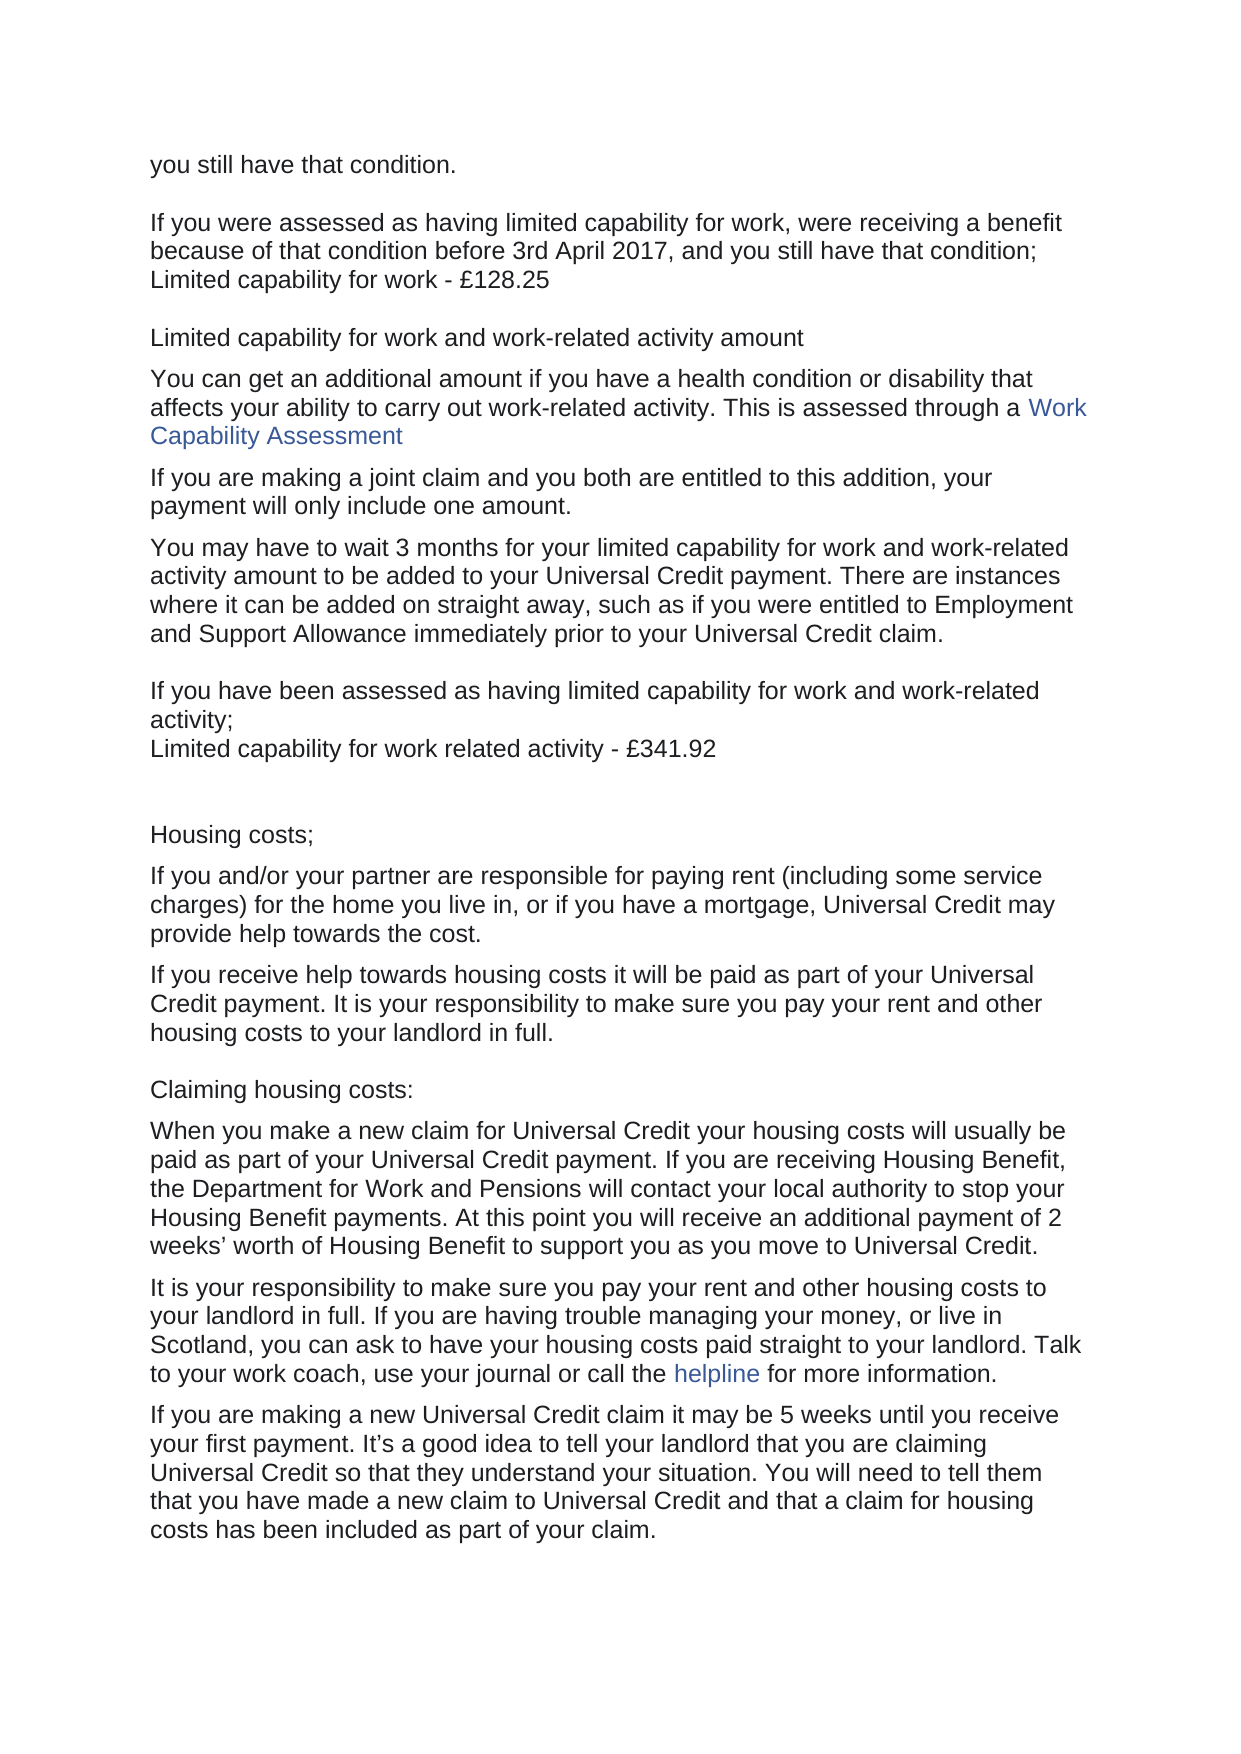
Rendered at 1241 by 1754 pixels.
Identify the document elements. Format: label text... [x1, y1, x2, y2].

text you still have that condition. If you were assessed as having limited capability for work, were receiving a benefit because of that condition before 3rd April 2017, and you still have that condition; Limited capability for work - £128.25 Limited capability for work and work-related activity amount [150, 150, 1090, 351]
text You may have to wait 3 months for your limited capability for work and work-related activity amount to be added to your Universal Credit payment. There are instances where it can be added on straight away, such as if you were entitled to Employment and Support Allowance immediately prior to your Universal Credit claim. If you have been assessed as having limited capability for work and work-related activity; Limited capability for work related activity - £341.92 Housing costs; [150, 532, 1090, 849]
text It is your responsibility to make sure you pay your rent and other housing costs to your landlord in full. If you are having trouble managing your money, or live in Scotland, you can ask to have your housing costs paid straight to your landlord. Talk to your work coach, use your journal or call the helpline for more information. [150, 1272, 1090, 1387]
text If you are making a joint claim and you both are entitled to this addition, your payment will only include one amount. [150, 462, 1090, 520]
text If you receive help towards housing costs it will be paid as part of your Universal Credit payment. It is your responsibility to make sure you pay your rent and other housing costs to your landlord in full. Claiming housing costs: [150, 960, 1090, 1104]
text When you make a new claim for Universal Credit your housing costs will usually be paid as part of your Universal Credit payment. If you are receiving Housing Benefit, the Department for Work and Pensions will contact your local authority to stop your Housing Benefit payments. At this point you will receive an additional payment of 2 weeks’ worth of Housing Benefit to support you as you move to Universal Credit. [150, 1116, 1090, 1260]
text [150, 1400, 1090, 1572]
text You can get an additional amount if you have a health condition or disability that affects your ability to carry out work-related activity. This is assessed through a Work Capability Assessment [150, 364, 1090, 450]
text If you and/or your partner are responsible for paying rent (including some service charges) for the home you live in, or if you have a mortgage, Universal Credit may provide help towards the cost. [150, 861, 1090, 947]
